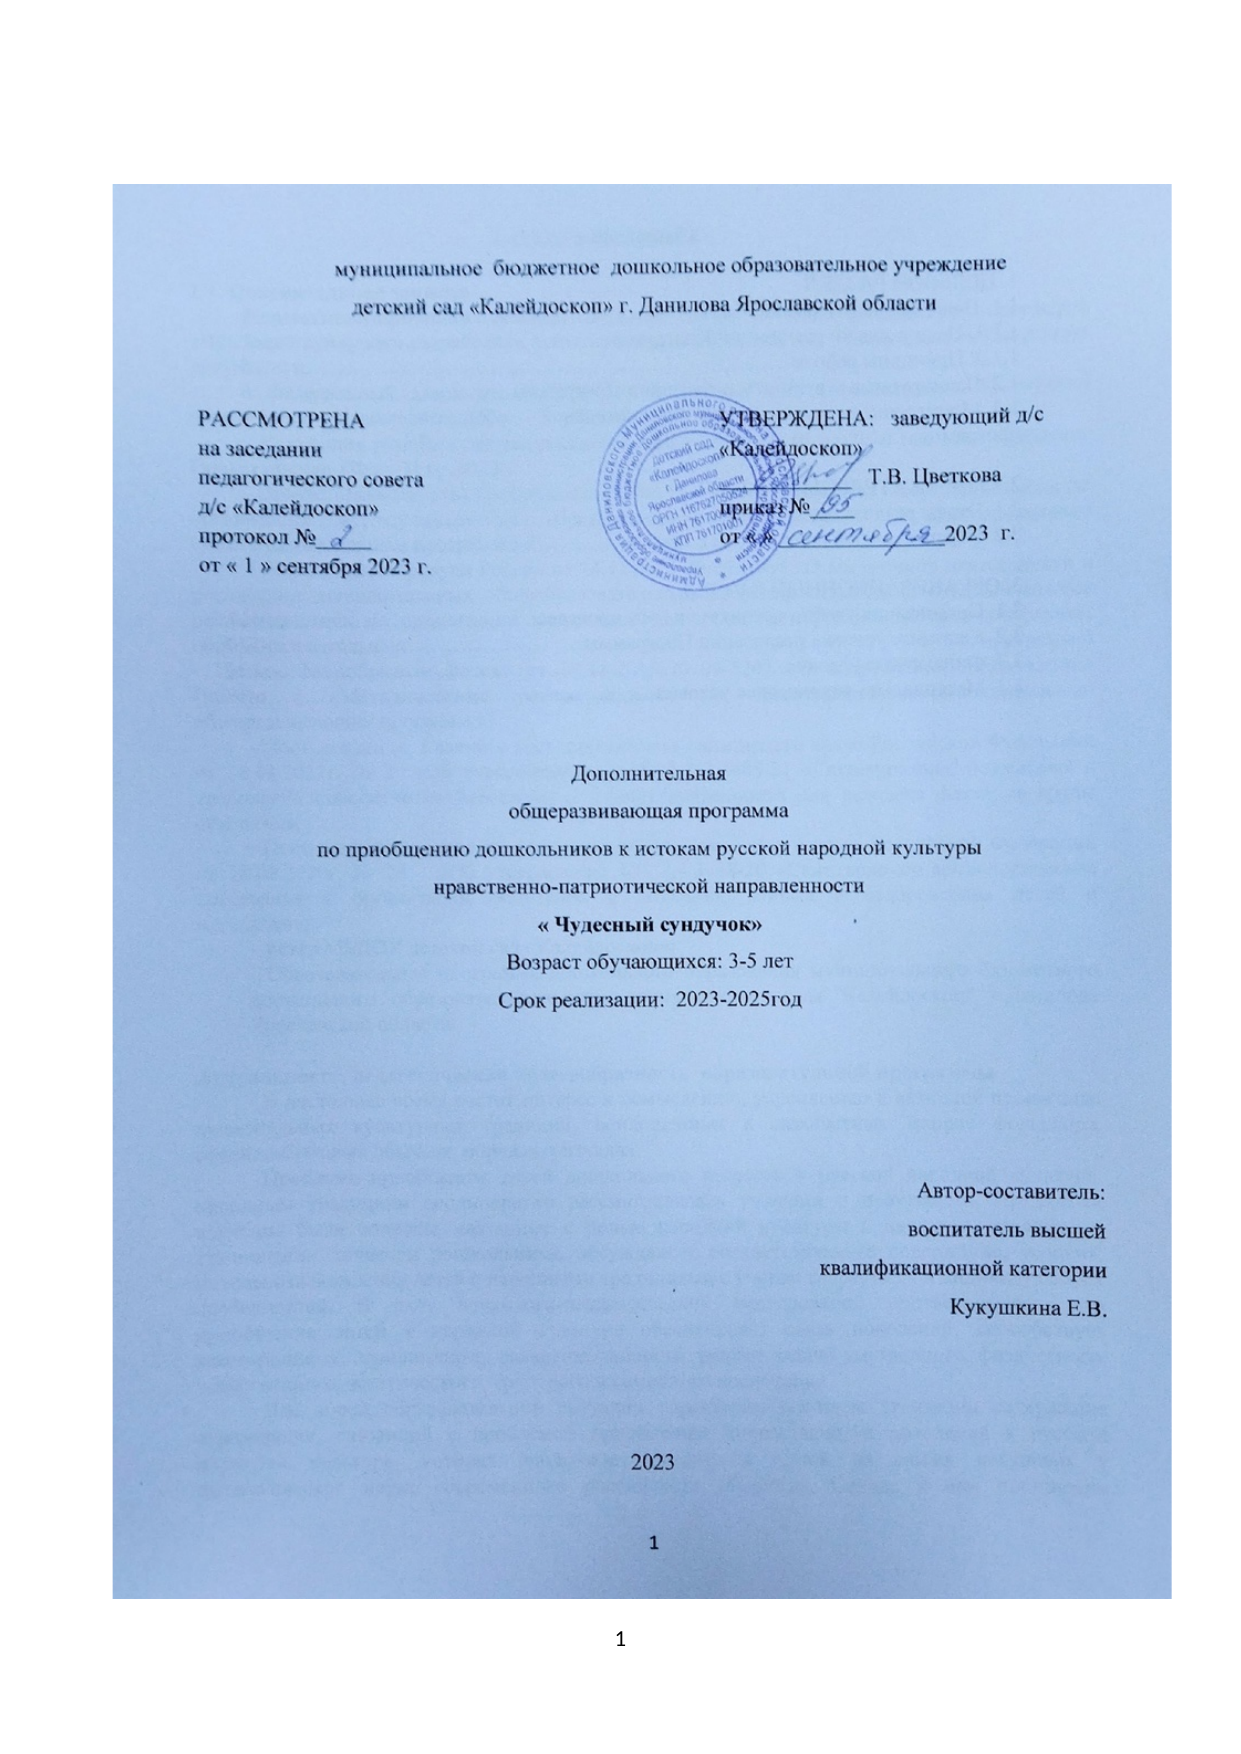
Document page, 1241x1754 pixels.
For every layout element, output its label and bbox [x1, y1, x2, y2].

picture [112, 184, 1172, 1599]
